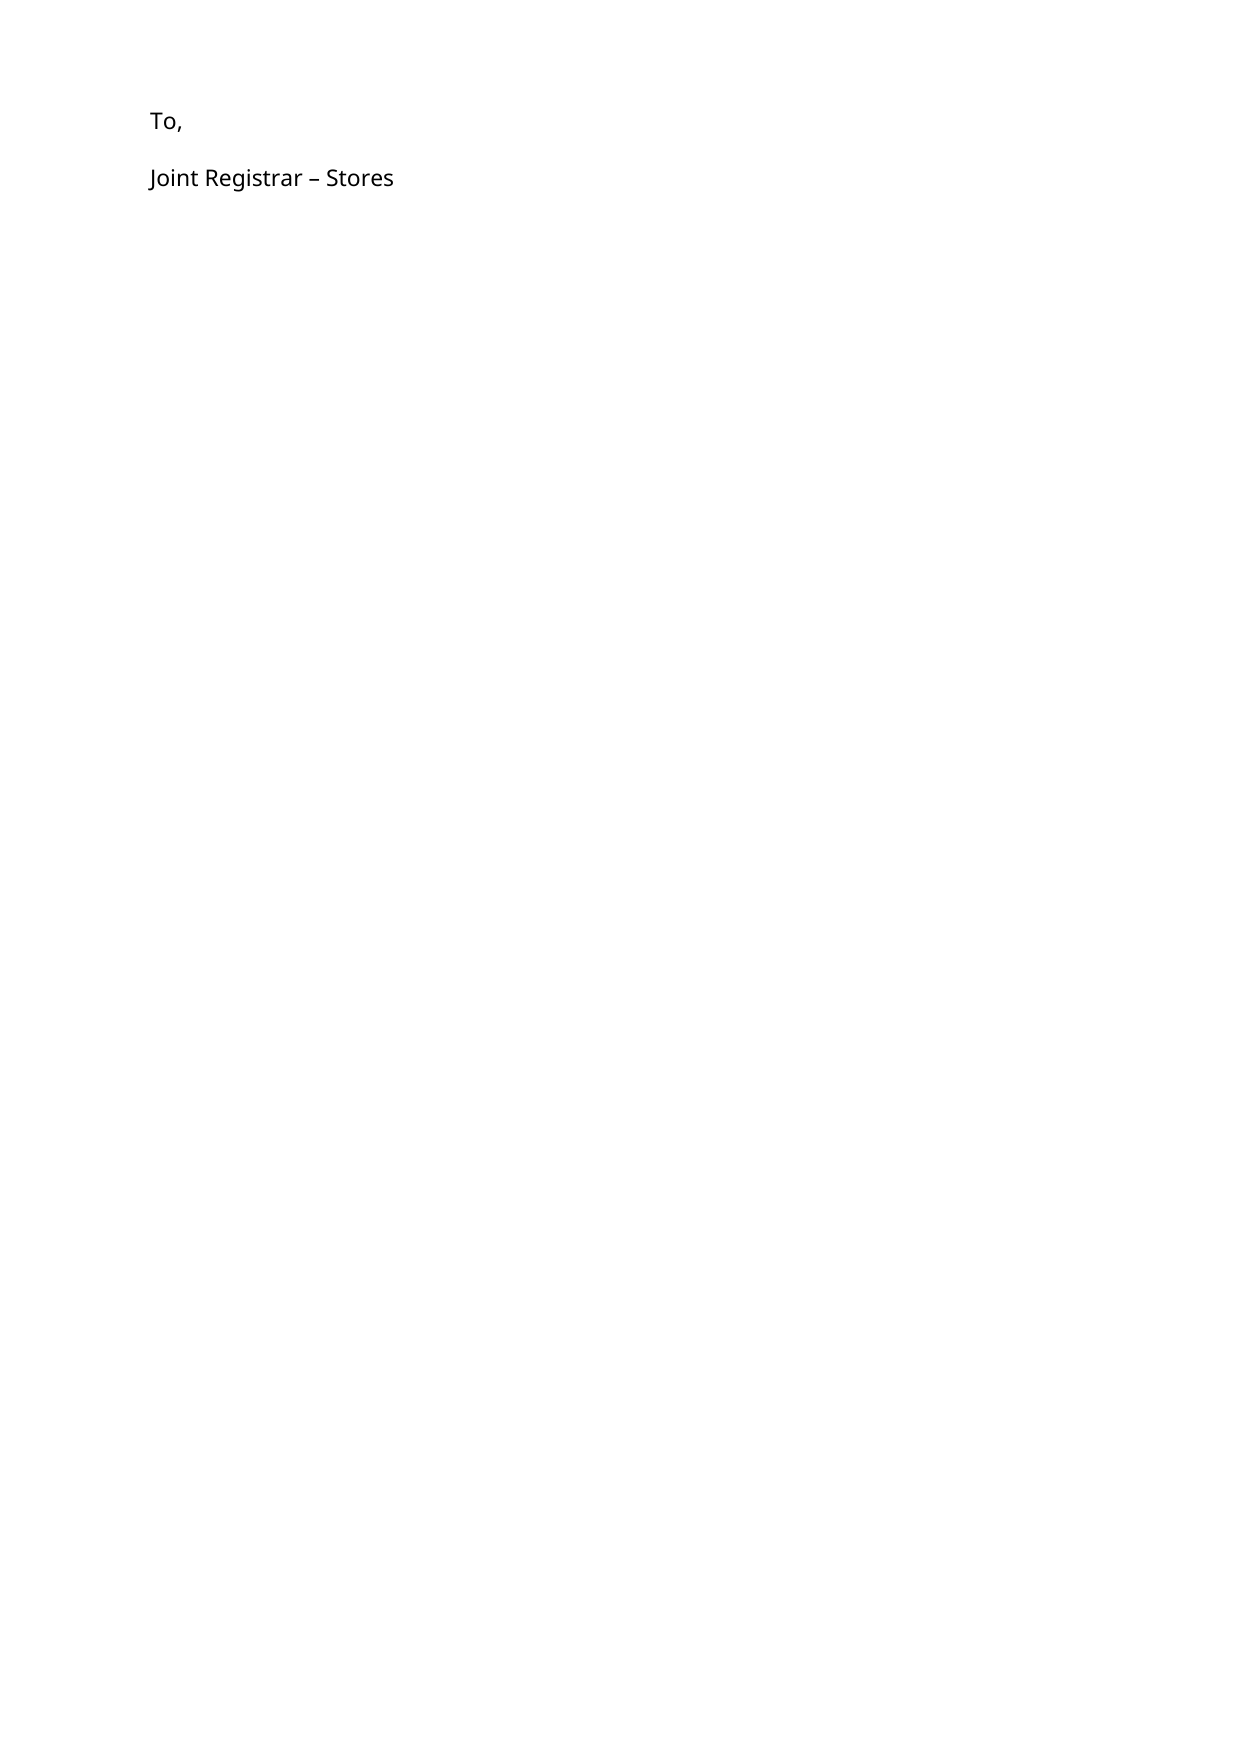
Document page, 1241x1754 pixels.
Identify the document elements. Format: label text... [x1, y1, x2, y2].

text To, [150, 105, 1135, 136]
text Joint Registrar – Stores [150, 162, 1135, 193]
